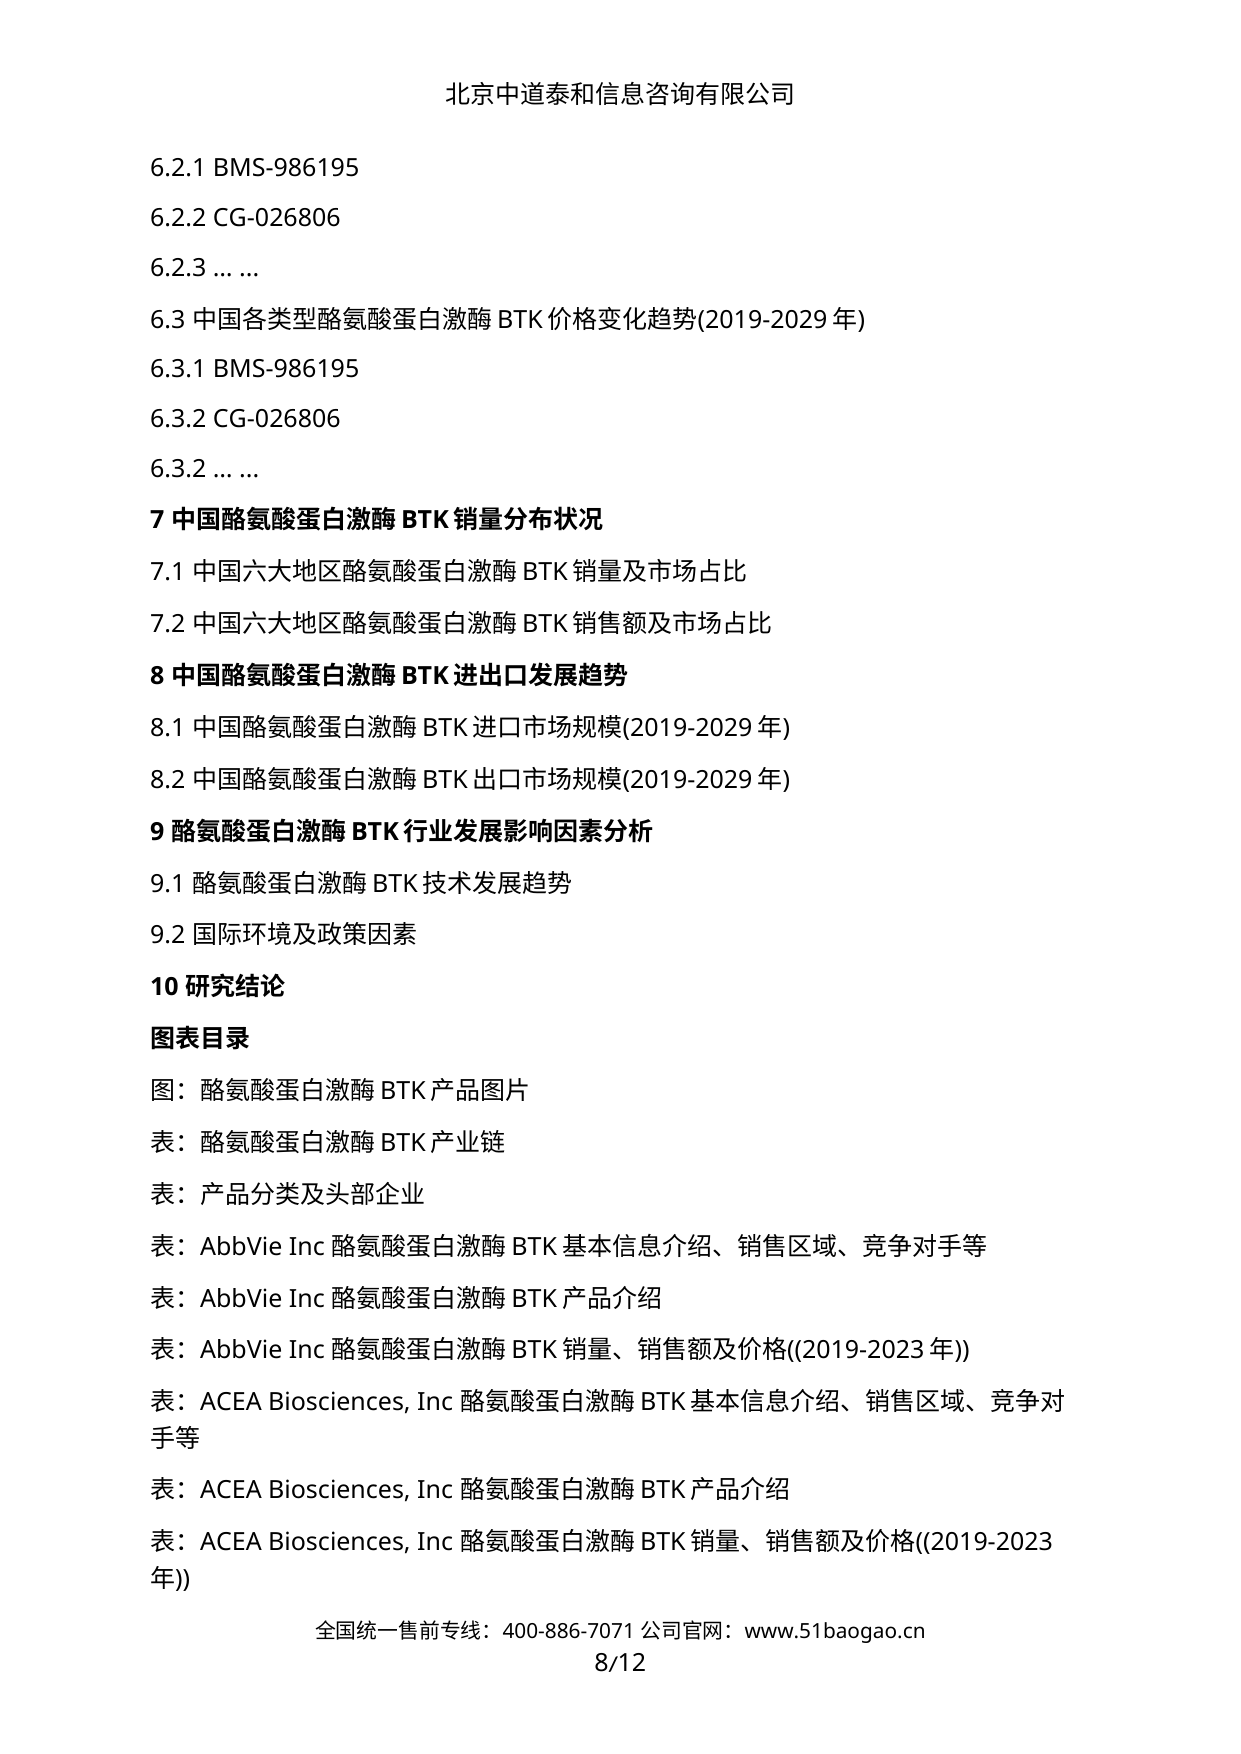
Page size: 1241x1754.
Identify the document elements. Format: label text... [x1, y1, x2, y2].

text 6.3.2 … ... [150, 450, 1090, 484]
text 6.3 中国各类型酪氨酸蛋白激酶BTK价格变化趋势(2019-2029年) [150, 299, 1090, 335]
text 6.3.1 BMS-986195 [150, 351, 1090, 385]
text 8.1 中国酪氨酸蛋白激酶BTK进口市场规模(2019-2029年) [150, 707, 1090, 744]
text 图：酪氨酸蛋白激酶BTK产品图片 [150, 1071, 1090, 1107]
text 表：ACEA Biosciences, Inc 酪氨酸蛋白激酶BTK基本信息介绍、销售区域、竞争对手等 [150, 1382, 1090, 1454]
text 6.3.2 CG-026806 [150, 401, 1090, 435]
text 表：AbbVie Inc 酪氨酸蛋白激酶BTK销量、销售额及价格((2019-2023年)) [150, 1330, 1090, 1366]
text 图表目录 [150, 1019, 1090, 1055]
text 表：酪氨酸蛋白激酶BTK产业链 [150, 1122, 1090, 1159]
text 9.1 酪氨酸蛋白激酶BTK技术发展趋势 [150, 863, 1090, 899]
text 6.2.1 BMS-986195 [150, 150, 1090, 184]
text 6.2.2 CG-026806 [150, 200, 1090, 234]
text 表：AbbVie Inc 酪氨酸蛋白激酶BTK产品介绍 [150, 1278, 1090, 1314]
text 6.2.3 … ... [150, 249, 1090, 283]
text 表：AbbVie Inc 酪氨酸蛋白激酶BTK基本信息介绍、销售区域、竞争对手等 [150, 1226, 1090, 1262]
text 9.2 国际环境及政策因素 [150, 915, 1090, 951]
text 8.2 中国酪氨酸蛋白激酶BTK出口市场规模(2019-2029年) [150, 759, 1090, 796]
text 7 中国酪氨酸蛋白激酶BTK销量分布状况 [150, 500, 1090, 536]
text 表：ACEA Biosciences, Inc 酪氨酸蛋白激酶BTK产品介绍 [150, 1470, 1090, 1506]
text 8 中国酪氨酸蛋白激酶BTK进出口发展趋势 [150, 656, 1090, 692]
text 7.1 中国六大地区酪氨酸蛋白激酶BTK销量及市场占比 [150, 552, 1090, 588]
text 表：产品分类及头部企业 [150, 1174, 1090, 1211]
text 表：ACEA Biosciences, Inc 酪氨酸蛋白激酶BTK销量、销售额及价格((2019-2023年)) [150, 1522, 1090, 1594]
text 10 研究结论 [150, 967, 1090, 1003]
text 9 酪氨酸蛋白激酶BTK行业发展影响因素分析 [150, 811, 1090, 847]
text 7.2 中国六大地区酪氨酸蛋白激酶BTK销售额及市场占比 [150, 604, 1090, 640]
